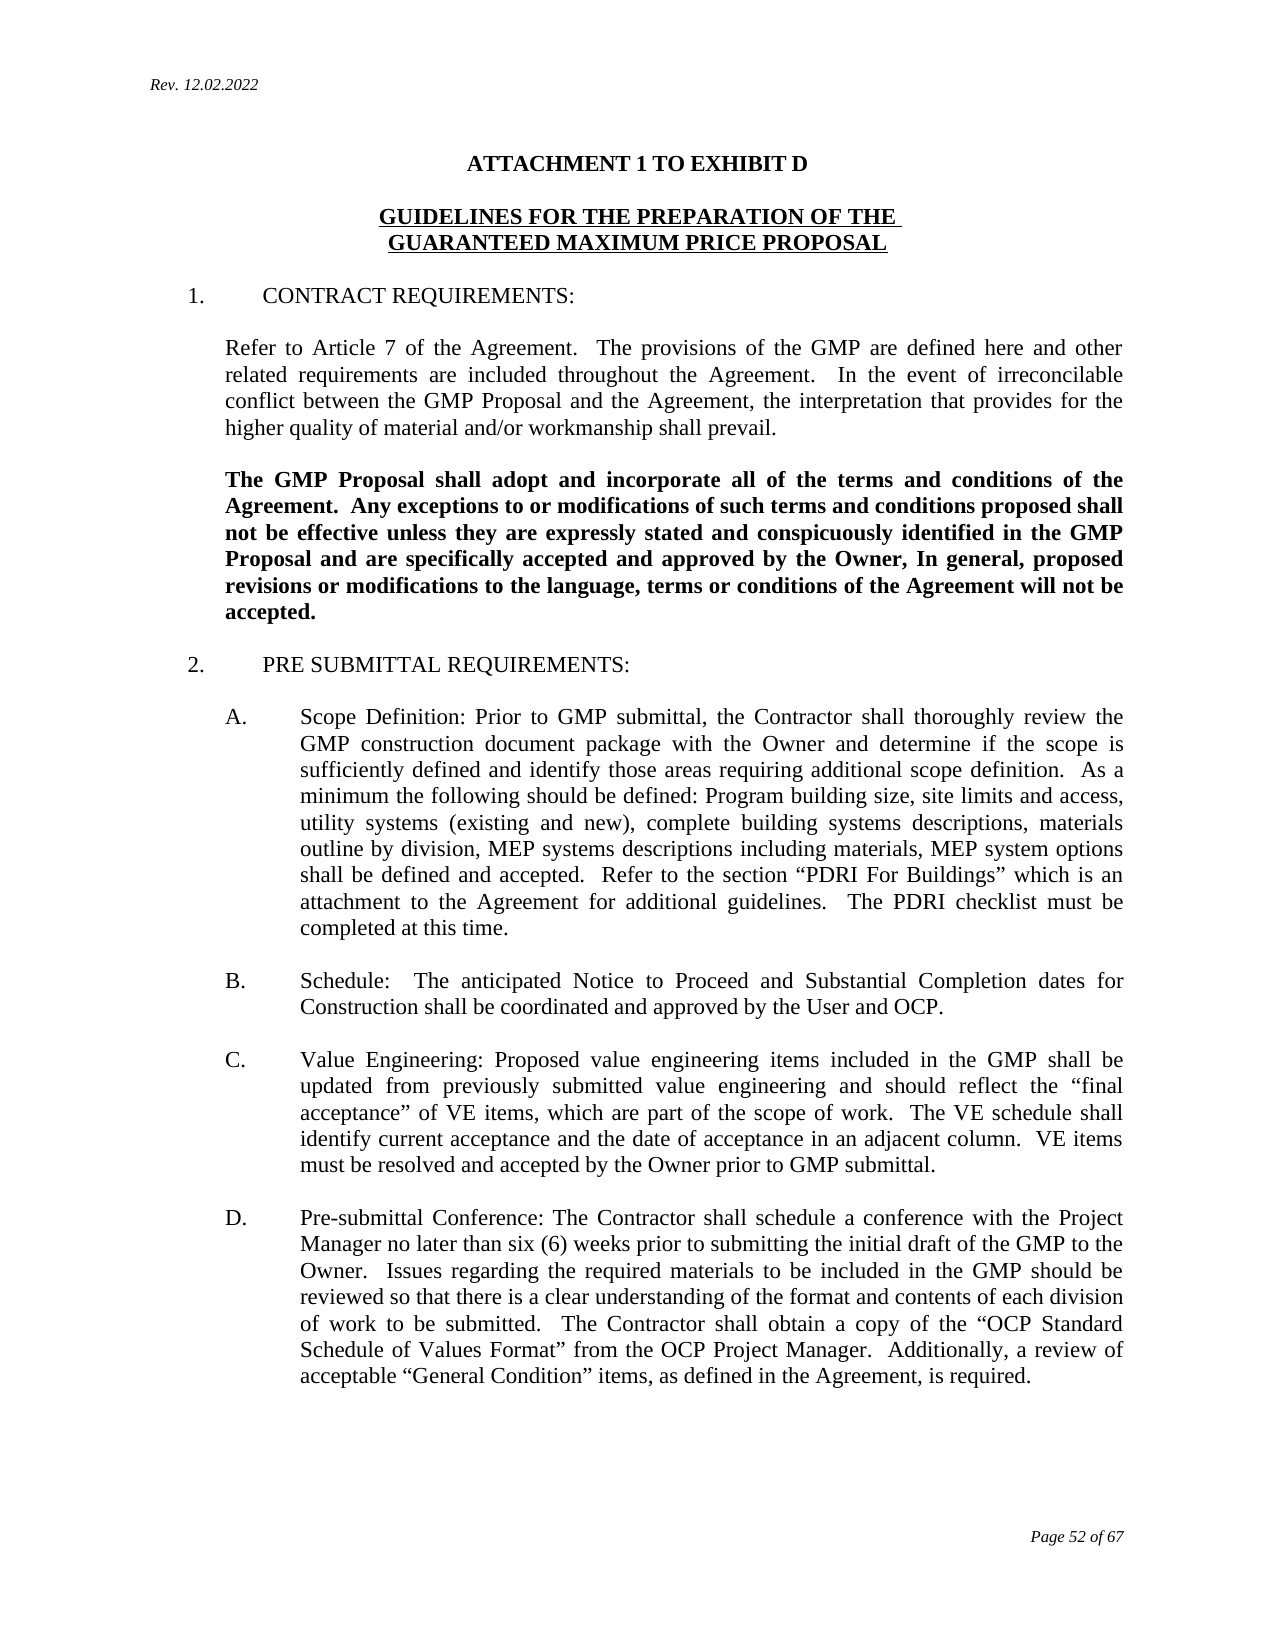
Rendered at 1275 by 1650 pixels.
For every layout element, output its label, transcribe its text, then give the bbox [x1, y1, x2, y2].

text Refer to Article 7 of the Agreement. The provisions of the GMP are defined here and other related requirements are included throughout the Agreement. In the event of irreconcilable conflict between the GMP Proposal and the Agreement, the interpretation that provides for the higher quality of material and/or workmanship shall prevail. [225, 334, 1125, 440]
text GUIDELINES FOR THE PREPARATION OF THE [150, 203, 1125, 229]
list Pre-submittal Conference: The Contractor shall schedule a conference with the Project Manager no later than six (6) weeks prior to submitting the initial draft of the GMP to the Owner. Issues regarding the required materials to be included in the GMP should be reviewed so that there is a clear understanding of the format and contents of each division of work to be submitted. The Contractor shall obtain a copy of the “OCP Standard Schedule of Values Format” from the OCP Project Manager. Additionally, a review of acceptable “General Condition” items, as defined in the Agreement, is required. [225, 1204, 1125, 1389]
list Scope Definition: Prior to GMP submittal, the Contractor shall thoroughly review the GMP construction document package with the Owner and determine if the scope is sufficiently defined and identify those areas requiring additional scope definition. As a minimum the following should be defined: Program building size, site limits and access, utility systems (existing and new), complete building systems descriptions, materials outline by division, MEP systems descriptions including materials, MEP system options shall be defined and accepted. Refer to the section “PDRI For Buildings” which is an attachment to the Agreement for additional guidelines. The PDRI checklist must be completed at this time. [225, 703, 1125, 941]
text GUARANTEED MAXIMUM PRICE PROPOSAL [150, 229, 1125, 255]
list Schedule: The anticipated Notice to Proceed and Substantial Completion dates for Construction shall be coordinated and approved by the User and OCP. [225, 967, 1125, 1020]
list Value Engineering: Proposed value engineering items included in the GMP shall be updated from previously submitted value engineering and should reflect the “final acceptance” of VE items, which are part of the scope of work. The VE schedule shall identify current acceptance and the date of acceptance in an adjacent column. VE items must be resolved and accepted by the Owner prior to GMP submittal. [225, 1046, 1125, 1178]
list PRE SUBMITTAL REQUIREMENTS: [187, 651, 1125, 677]
text The GMP Proposal shall adopt and incorporate all of the terms and conditions of the Agreement. Any exceptions to or modifications of such terms and conditions proposed shall not be effective unless they are expressly stated and conspicuously identified in the GMP Proposal and are specifically accepted and approved by the Owner, In general, proposed revisions or modifications to the language, terms or conditions of the Agreement will not be accepted. [225, 466, 1125, 624]
text ATTACHMENT 1 TO EXHIBIT D [150, 150, 1125, 176]
list CONTRACT REQUIREMENTS: [187, 282, 1125, 308]
